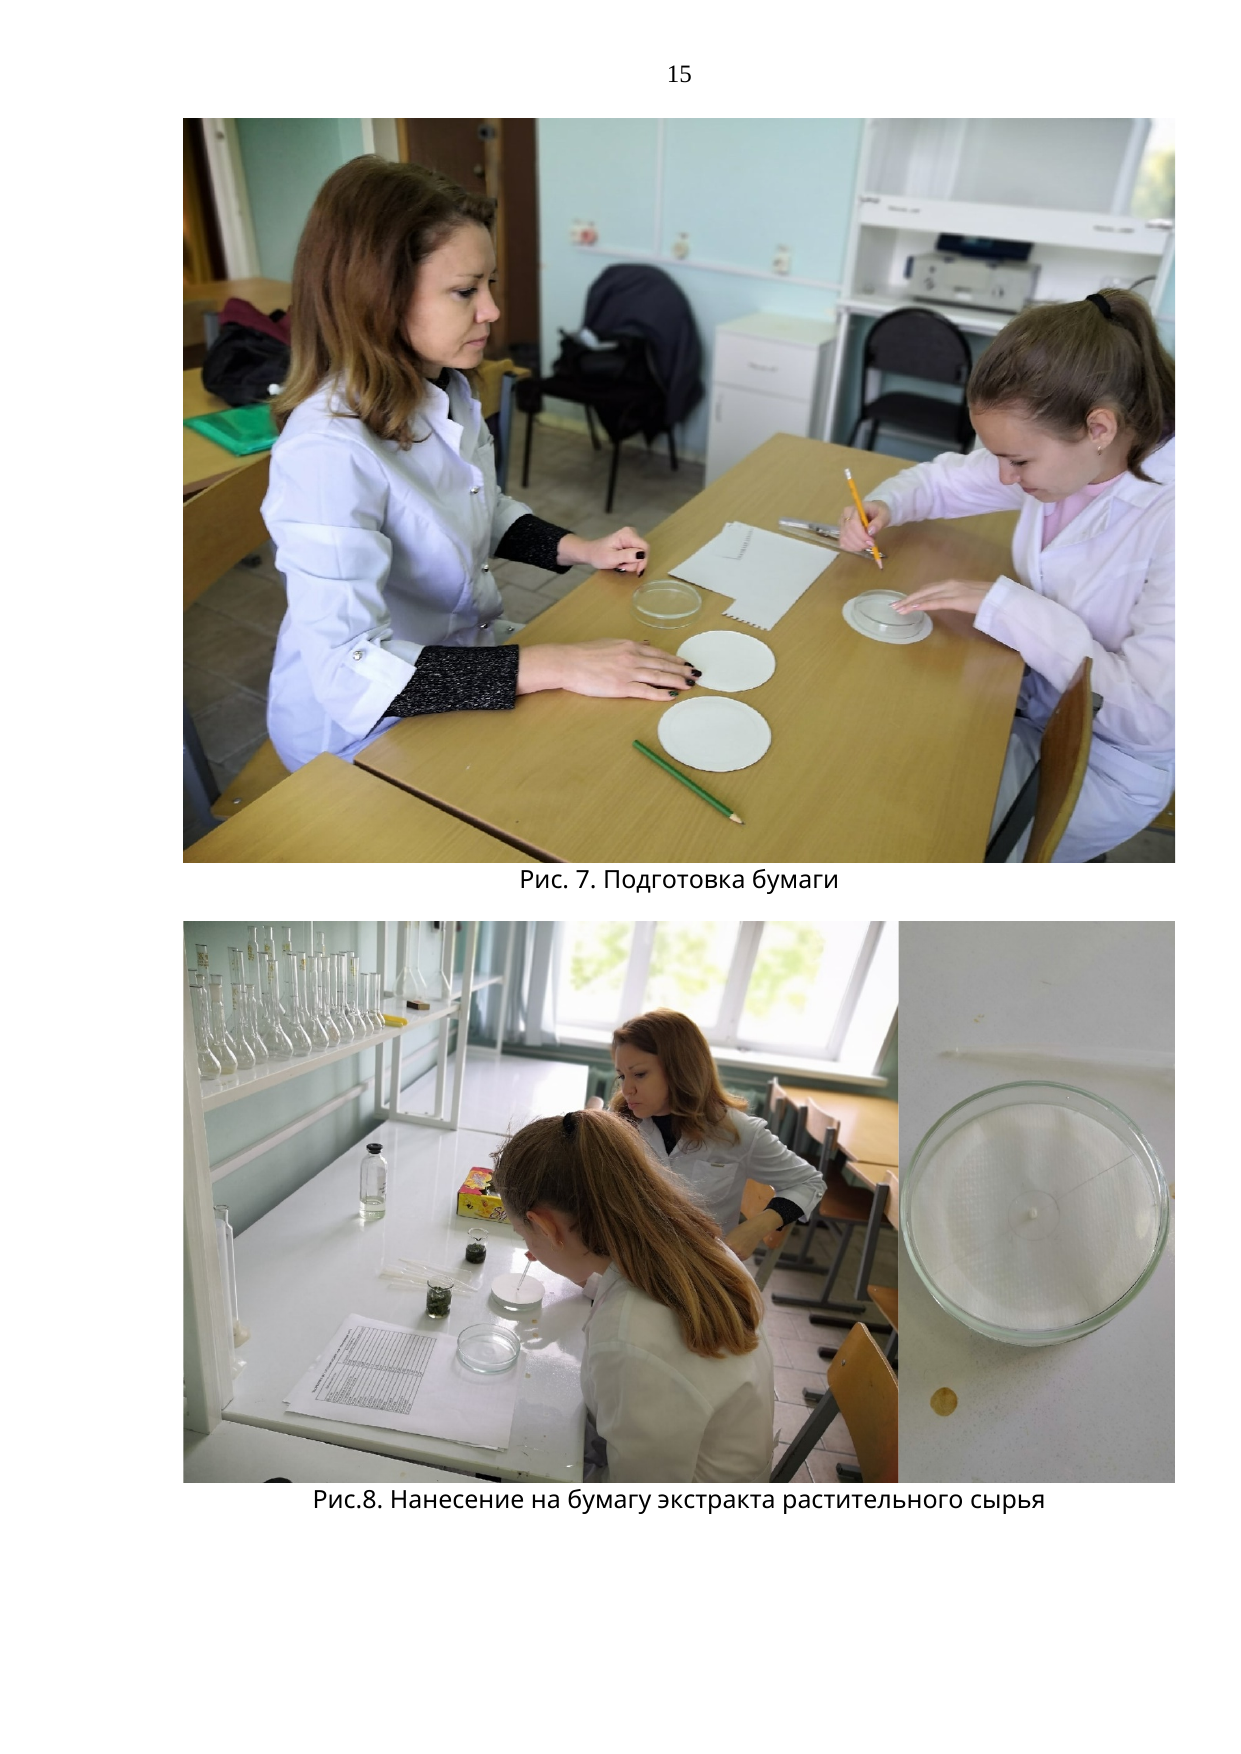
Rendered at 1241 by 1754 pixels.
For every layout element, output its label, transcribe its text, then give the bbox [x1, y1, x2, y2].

picture [183, 921, 1175, 1483]
text Рис. 7. Подготовка бумаги [177, 862, 1181, 896]
picture [183, 118, 1176, 863]
text Рис.8. Нанесение на бумагу экстракта растительного сырья [177, 1482, 1181, 1516]
